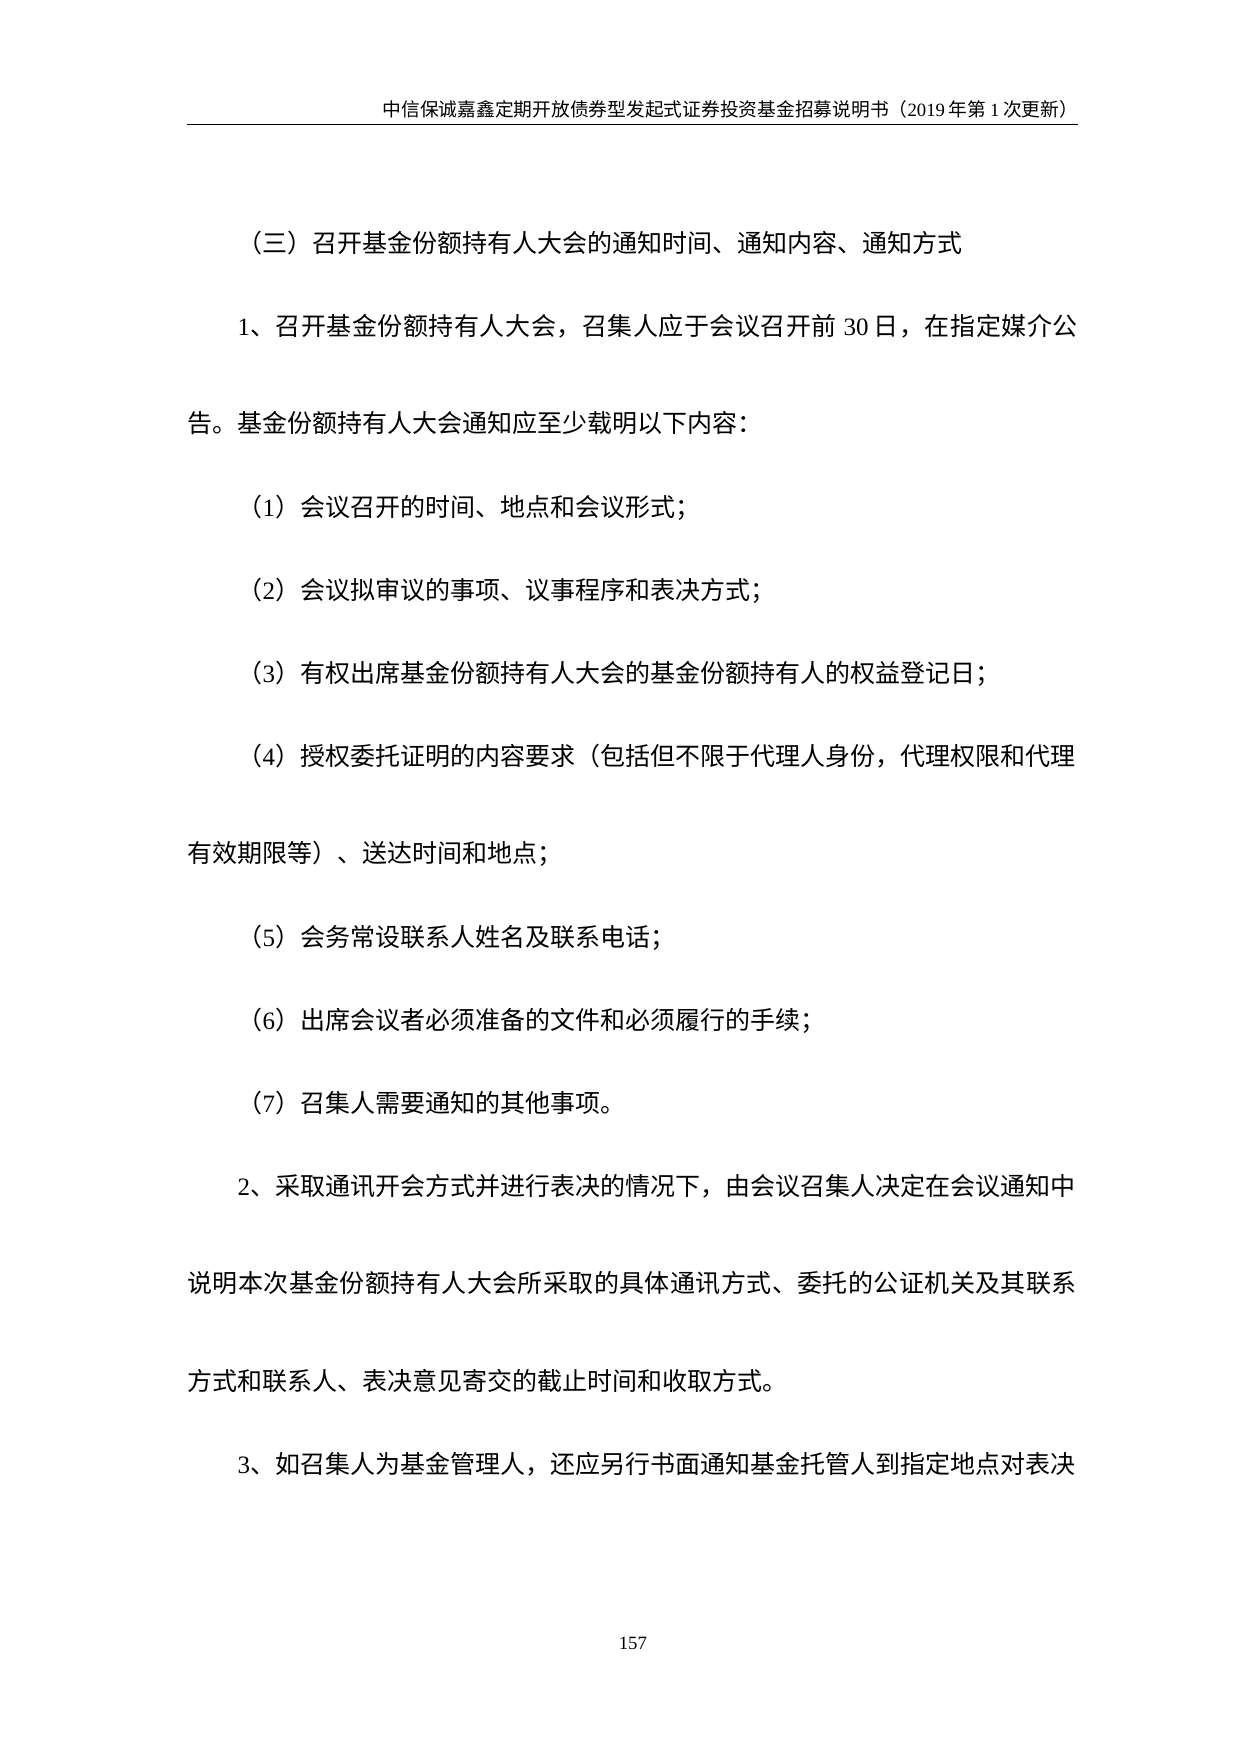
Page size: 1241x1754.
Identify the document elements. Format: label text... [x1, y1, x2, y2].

text （7）召集人需要通知的其他事项。 [187, 1069, 1078, 1134]
text （1）会议召开的时间、地点和会议形式； [187, 473, 1078, 538]
text （三）召开基金份额持有人大会的通知时间、通知内容、通知方式 [187, 209, 1078, 274]
text （4）授权委托证明的内容要求（包括但不限于代理人身份，代理权限和代理有效期限等）、送达时间和地点； [187, 722, 1078, 884]
text （2）会议拟审议的事项、议事程序和表决方式； [187, 556, 1078, 621]
text 1、召开基金份额持有人大会，召集人应于会议召开前30日，在指定媒介公告。基金份额持有人大会通知应至少载明以下内容： [187, 292, 1078, 454]
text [187, 1430, 1078, 1495]
text （5）会务常设联系人姓名及联系电话； [187, 903, 1078, 968]
text 2、采取通讯开会方式并进行表决的情况下，由会议召集人决定在会议通知中说明本次基金份额持有人大会所采取的具体通讯方式、委托的公证机关及其联系方式和联系人、表决意见寄交的截止时间和收取方式。 [187, 1152, 1078, 1412]
text （6）出席会议者必须准备的文件和必须履行的手续； [187, 986, 1078, 1051]
text （3）有权出席基金份额持有人大会的基金份额持有人的权益登记日； [187, 639, 1078, 704]
